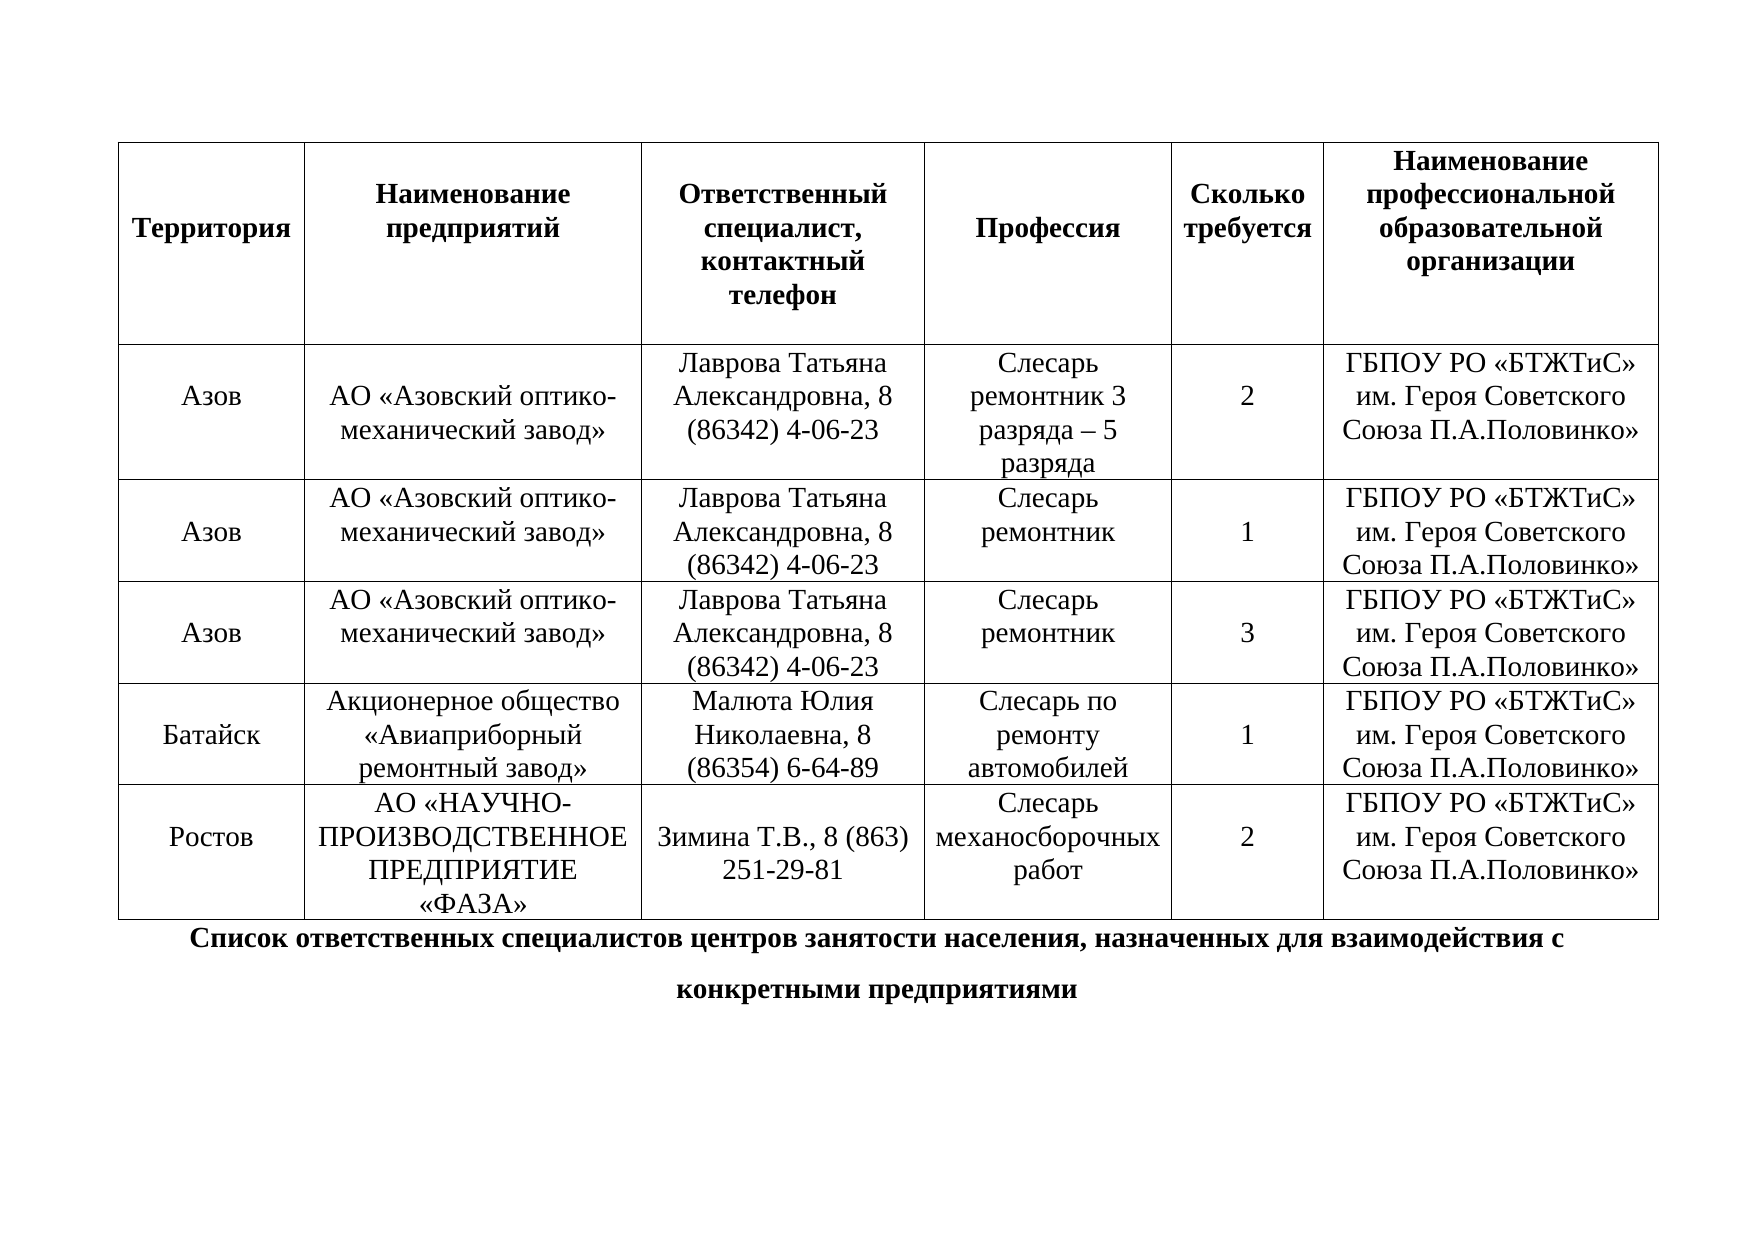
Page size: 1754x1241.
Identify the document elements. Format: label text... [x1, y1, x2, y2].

table_cell 3 [1172, 582, 1323, 682]
table_cell ГБПОУ РО «БТЖТиС» им. Героя Советского Союза П.А.Половинко» [1324, 785, 1658, 919]
table_cell АО «Азовский оптико-механический завод» [305, 480, 641, 581]
table_cell Ростов [119, 785, 304, 919]
table_cell Слесарь механосборочных работ [925, 785, 1171, 919]
table_header Сколько требуется [1172, 143, 1323, 344]
table_cell Акционерное общество «Авиаприборный ремонтный завод» [305, 684, 641, 784]
table_cell АО «НАУЧНО-ПРОИЗВОДСТВЕННОЕ ПРЕДПРИЯТИЕ «ФАЗА» [305, 785, 641, 919]
table_cell АО «Азовский оптико-механический завод» [305, 345, 641, 479]
table_header Ответственный специалист, контактный телефон [642, 143, 924, 344]
table_cell Слесарь ремонтник [925, 582, 1171, 682]
table_cell Азов [119, 480, 304, 581]
table_cell 1 [1172, 480, 1323, 581]
table_cell Батайск [119, 684, 304, 784]
table_header Наименование профессиональной образовательной организации [1324, 143, 1658, 344]
table_cell ГБПОУ РО «БТЖТиС» им. Героя Советского Союза П.А.Половинко» [1324, 582, 1658, 682]
table_cell Лаврова Татьяна Александровна, 8 (86342) 4-06-23 [642, 582, 924, 682]
table_cell Зимина Т.В., 8 (863) 251-29-81 [642, 785, 924, 919]
table_cell Лаврова Татьяна Александровна, 8 (86342) 4-06-23 [642, 480, 924, 581]
table_cell 2 [1172, 345, 1323, 479]
table_cell 1 [1172, 684, 1323, 784]
table_cell Азов [119, 345, 304, 479]
table_cell АО «Азовский оптико-механический завод» [305, 582, 641, 682]
table_cell ГБПОУ РО «БТЖТиС» им. Героя Советского Союза П.А.Половинко» [1324, 480, 1658, 581]
text Список ответственных специалистов центров занятости населения, назначенных для взаимодействия с конкретными предприятиями [118, 920, 1636, 1004]
table_cell Слесарь ремонтник 3 разряда – 5 разряда [925, 345, 1171, 479]
table_cell ГБПОУ РО «БТЖТиС» им. Героя Советского Союза П.А.Половинко» [1324, 684, 1658, 784]
table_cell ГБПОУ РО «БТЖТиС» им. Героя Советского Союза П.А.Половинко» [1324, 345, 1658, 479]
table_header Наименование предприятий [305, 143, 641, 344]
table_cell Малюта Юлия Николаевна, 8 (86354) 6-64-89 [642, 684, 924, 784]
table_header Профессия [925, 143, 1171, 344]
table_cell Лаврова Татьяна Александровна, 8 (86342) 4-06-23 [642, 345, 924, 479]
table_cell Азов [119, 582, 304, 682]
table_header Территория [119, 143, 304, 344]
table_cell Слесарь ремонтник [925, 480, 1171, 581]
table_cell 2 [1172, 785, 1323, 919]
table_cell Слесарь по ремонту автомобилей [925, 684, 1171, 784]
